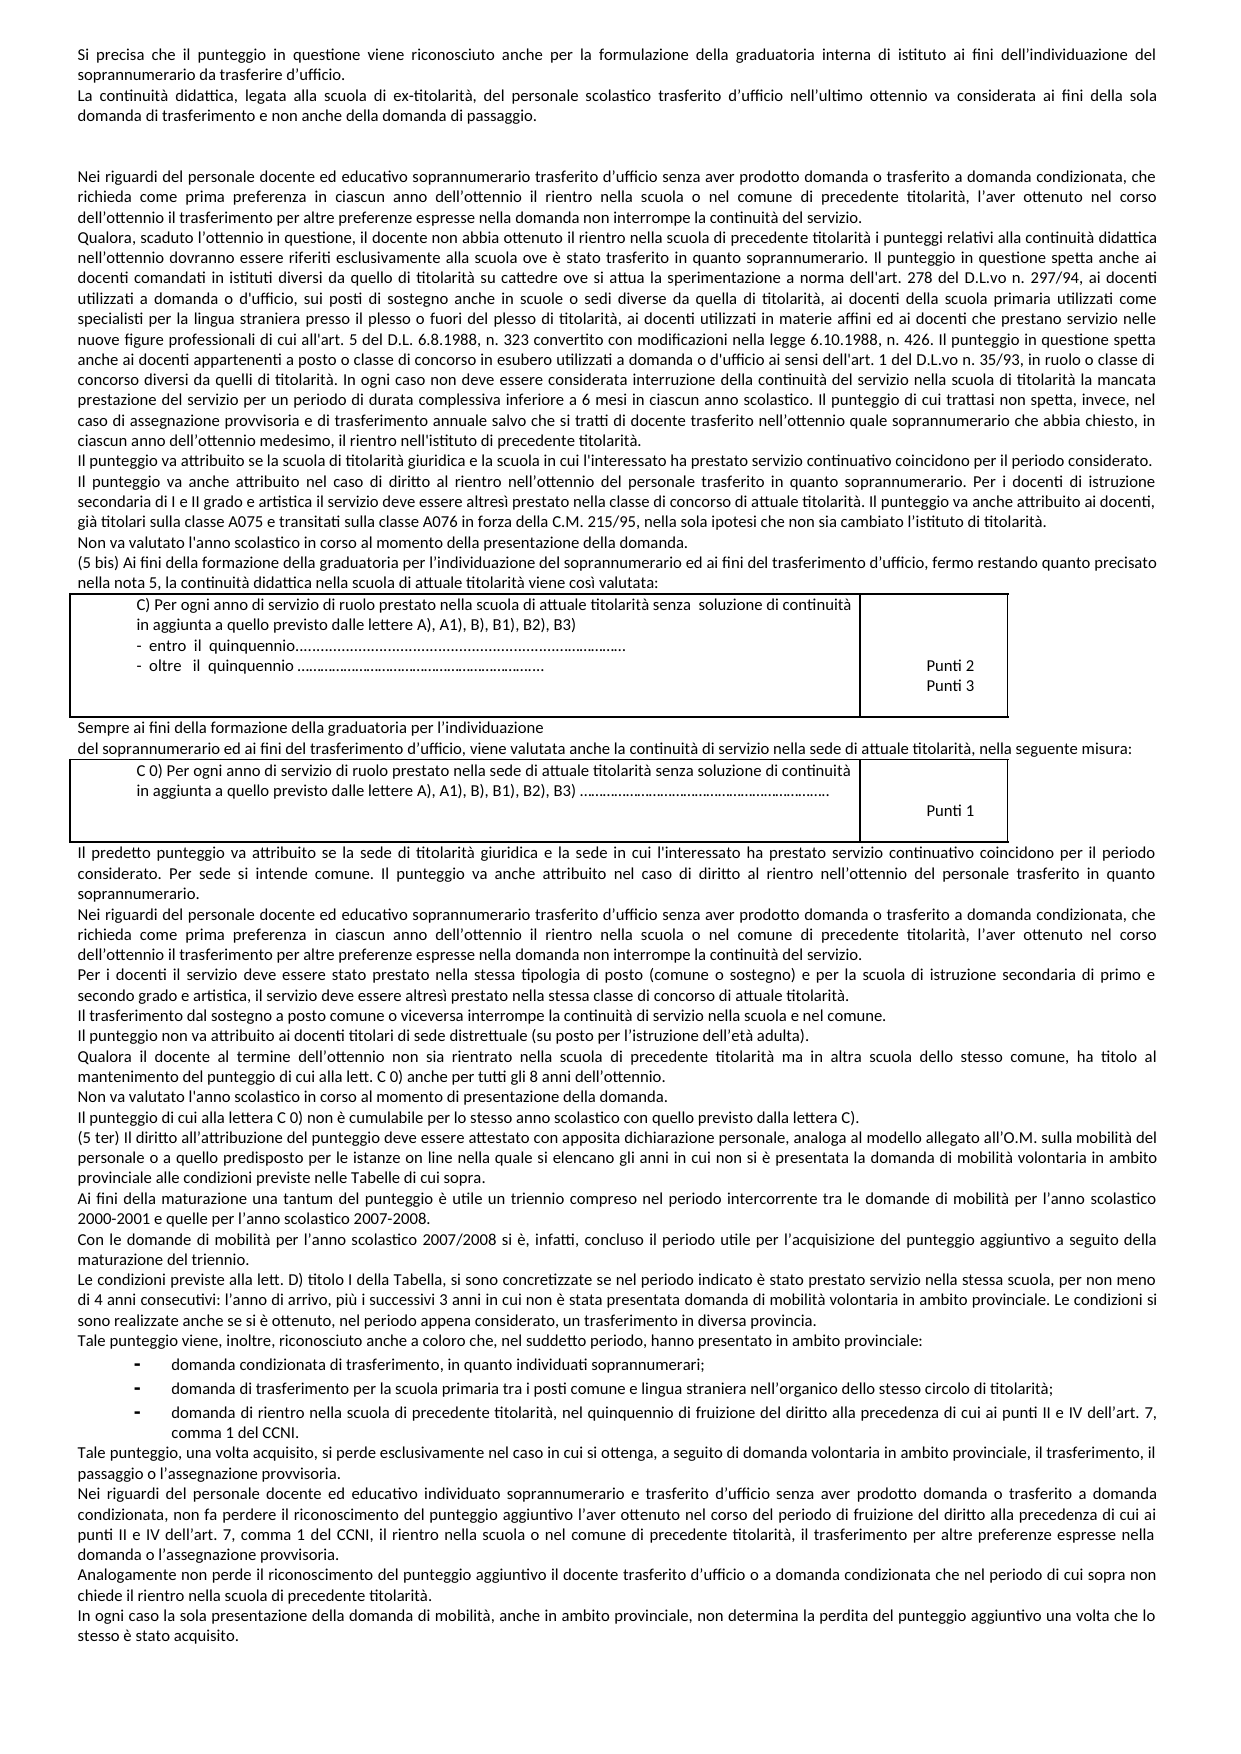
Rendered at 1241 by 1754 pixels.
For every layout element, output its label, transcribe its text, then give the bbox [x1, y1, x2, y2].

text Si precisa che il punteggio in questione viene riconosciuto anche per la formulazione della graduatoria interna di istituto ai fini dell’individuazione del soprannumerario da trasferire d’ufficio. [77, 44, 1158, 85]
text Con le domande di mobilità per l’anno scolastico 2007/2008 si è, infatti, concluso il periodo utile per l’acquisizione del punteggio aggiuntivo a seguito della maturazione del triennio. [77, 1229, 1158, 1269]
text Qualora, scaduto l’ottennio in questione, il docente non abbia ottenuto il rientro nella scuola di precedente titolarità i punteggi relativi alla continuità didattica nell’ottennio dovranno essere riferiti esclusivamente alla scuola ove è stato trasferito in quanto soprannumerario. Il punteggio in questione spetta anche ai docenti comandati in istituti diversi da quello di titolarità su cattedre ove si attua la sperimentazione a norma dell'art. 278 del D.L.vo n. 297/94, ai docenti utilizzati a domanda o d'ufficio, sui posti di sostegno anche in scuole o sedi diverse da quella di titolarità, ai docenti della scuola primaria utilizzati come specialisti per la lingua straniera presso il plesso o fuori del plesso di titolarità, ai docenti utilizzati in materie affini ed ai docenti che prestano servizio nelle nuove figure professionali di cui all'art. 5 del D.L. 6.8.1988, n. 323 convertito con modificazioni nella legge 6.10.1988, n. 426. Il punteggio in questione spetta anche ai docenti appartenenti a posto o classe di concorso in esubero utilizzati a domanda o d'ufficio ai sensi dell'art. 1 del D.L.vo n. 35/93, in ruolo o classe di concorso diversi da quelli di titolarità. In ogni caso non deve essere considerata interruzione della continuità del servizio nella scuola di titolarità la mancata prestazione del servizio per un periodo di durata complessiva inferiore a 6 mesi in ciascun anno scolastico. Il punteggio di cui trattasi non spetta, invece, nel caso di assegnazione provvisoria e di trasferimento annuale salvo che si tratti di docente trasferito nell’ottennio quale soprannumerario che abbia chiesto, in ciascun anno dell’ottennio medesimo, il rientro nell'istituto di precedente titolarità. [77, 227, 1158, 451]
text Nei riguardi del personale docente ed educativo individuato soprannumerario e trasferito d’ufficio senza aver prodotto domanda o trasferito a domanda condizionata, non fa perdere il riconoscimento del punteggio aggiuntivo l’aver ottenuto nel corso del periodo di fruizione del diritto alla precedenza di cui ai punti II e IV dell’art. 7, comma 1 del CCNI, il rientro nella scuola o nel comune di precedente titolarità, il trasferimento per altre preferenze espresse nella domanda o l’assegnazione provvisoria. [77, 1483, 1158, 1565]
text Le condizioni previste alla lett. D) titolo I della Tabella, si sono concretizzate se nel periodo indicato è stato prestato servizio nella stessa scuola, per non meno di 4 anni consecutivi: l’anno di arrivo, più i successivi 3 anni in cui non è stata presentata domanda di mobilità volontaria in ambito provinciale. Le condizioni si sono realizzate anche se si è ottenuto, nel periodo appena considerato, un trasferimento in diversa provincia. [77, 1269, 1158, 1330]
text Il punteggio va anche attribuito nel caso di diritto al rientro nell’ottennio del personale trasferito in quanto soprannumerario. Per i docenti di istruzione secondaria di I e II grado e artistica il servizio deve essere altresì prestato nella classe di concorso di attuale titolarità. Il punteggio va anche attribuito ai docenti, già titolari sulla classe A075 e transitati sulla classe A076 in forza della C.M. 215/95, nella sola ipotesi che non sia cambiato l’istituto di titolarità. [77, 471, 1158, 532]
text (5 bis) Ai fini della formazione della graduatoria per l’individuazione del soprannumerario ed ai fini del trasferimento d’ufficio, fermo restando quanto precisato nella nota 5, la continuità didattica nella scuola di attuale titolarità viene così valutata: [77, 552, 1158, 593]
text Il punteggio va attribuito se la scuola di titolarità giuridica e la scuola in cui l'interessato ha prestato servizio continuativo coincidono per il periodo considerato. [77, 451, 1158, 471]
text Per i docenti il servizio deve essere stato prestato nella stessa tipologia di posto (comune o sostegno) e per la scuola di istruzione secondaria di primo e secondo grado e artistica, il servizio deve essere altresì prestato nella stessa classe di concorso di attuale titolarità. [77, 965, 1158, 1005]
text Nei riguardi del personale docente ed educativo soprannumerario trasferito d’ufficio senza aver prodotto domanda o trasferito a domanda condizionata, che richieda come prima preferenza in ciascun anno dell’ottennio il rientro nella scuola o nel comune di precedente titolarità, l’aver ottenuto nel corso dell’ottennio il trasferimento per altre preferenze espresse nella domanda non interrompe la continuità del servizio. [77, 904, 1158, 965]
text La continuità didattica, legata alla scuola di ex-titolarità, del personale scolastico trasferito d’ufficio nell’ultimo ottennio va considerata ai fini della sola domanda di trasferimento e non anche della domanda di passaggio. [77, 85, 1158, 126]
text (5 ter) Il diritto all’attribuzione del punteggio deve essere attestato con apposita dichiarazione personale, analoga al modello allegato all’O.M. sulla mobilità del personale o a quello predisposto per le istanze on line nella quale si elencano gli anni in cui non si è presentata la domanda di mobilità volontaria in ambito provinciale alle condizioni previste nelle Tabelle di cui sopra. [77, 1127, 1158, 1188]
text Ai fini della maturazione una tantum del punteggio è utile un triennio compreso nel periodo intercorrente tra le domande di mobilità per l’anno scolastico 2000-2001 e quelle per l’anno scolastico 2007-2008. [77, 1188, 1158, 1229]
table_header C) Per ogni anno di servizio di ruolo prestato nella scuola di attuale titolarità senza soluzione di continuità in aggiunta a quello previsto dalle lettere A), A1), B), B1), B2), B3) - entro il quinquennio.................................................................…………… - oltre il quinquennio …………………………………………………….... [71, 595, 859, 716]
list domanda di trasferimento per la scuola primaria tra i posti comune e lingua straniera nell’organico dello stesso circolo di titolarità; [134, 1374, 1158, 1398]
table_header C 0) Per ogni anno di servizio di ruolo prestato nella sede di attuale titolarità senza soluzione di continuità in aggiunta a quello previsto dalle lettere A), A1), B), B1), B2), B3) ……………………………………………………….. [71, 760, 859, 841]
text Qualora il docente al termine dell’ottennio non sia rientrato nella scuola di precedente titolarità ma in altra scuola dello stesso comune, ha titolo al mantenimento del punteggio di cui alla lett. C 0) anche per tutti gli 8 anni dell’ottennio. [77, 1046, 1158, 1087]
text In ogni caso la sola presentazione della domanda di mobilità, anche in ambito provinciale, non determina la perdita del punteggio aggiuntivo una volta che lo stesso è stato acquisito. [77, 1605, 1158, 1646]
text Non va valutato l'anno scolastico in corso al momento della presentazione della domanda. [77, 532, 1158, 552]
table_header Punti 2 Punti 3 [861, 595, 1007, 716]
text Il trasferimento dal sostegno a posto comune o viceversa interrompe la continuità di servizio nella scuola e nel comune. [77, 1005, 1158, 1026]
text del soprannumerario ed ai fini del trasferimento d’ufficio, viene valutata anche la continuità di servizio nella sede di attuale titolarità, nella seguente misura: [77, 738, 1158, 758]
text Analogamente non perde il riconoscimento del punteggio aggiuntivo il docente trasferito d’ufficio o a domanda condizionata che nel periodo di cui sopra non chiede il rientro nella scuola di precedente titolarità. [77, 1565, 1158, 1605]
text Sempre ai fini della formazione della graduatoria per l’individuazione [77, 718, 1158, 738]
text Tale punteggio viene, inoltre, riconosciuto anche a coloro che, nel suddetto periodo, hanno presentato in ambito provinciale: [77, 1330, 1158, 1351]
text Il predetto punteggio va attribuito se la sede di titolarità giuridica e la sede in cui l'interessato ha prestato servizio continuativo coincidono per il periodo considerato. Per sede si intende comune. Il punteggio va anche attribuito nel caso di diritto al rientro nell’ottennio del personale trasferito in quanto soprannumerario. [77, 843, 1158, 904]
text Il punteggio di cui alla lettera C 0) non è cumulabile per lo stesso anno scolastico con quello previsto dalla lettera C). [77, 1107, 1158, 1127]
text Nei riguardi del personale docente ed educativo soprannumerario trasferito d’ufficio senza aver prodotto domanda o trasferito a domanda condizionata, che richieda come prima preferenza in ciascun anno dell’ottennio il rientro nella scuola o nel comune di precedente titolarità, l’aver ottenuto nel corso dell’ottennio il trasferimento per altre preferenze espresse nella domanda non interrompe la continuità del servizio. [77, 166, 1158, 227]
text Non va valutato l'anno scolastico in corso al momento di presentazione della domanda. [77, 1087, 1158, 1107]
list domanda di rientro nella scuola di precedente titolarità, nel quinquennio di fruizione del diritto alla precedenza di cui ai punti II e IV dell’art. 7, comma 1 del CCNI. [134, 1398, 1158, 1443]
text Tale punteggio, una volta acquisito, si perde esclusivamente nel caso in cui si ottenga, a seguito di domanda volontaria in ambito provinciale, il trasferimento, il passaggio o l’assegnazione provvisoria. [77, 1443, 1158, 1483]
list domanda condizionata di trasferimento, in quanto individuati soprannumerari; [134, 1351, 1158, 1374]
table_header Punti 1 [861, 760, 1007, 841]
text Il punteggio non va attribuito ai docenti titolari di sede distrettuale (su posto per l’istruzione dell’età adulta). [77, 1026, 1158, 1046]
